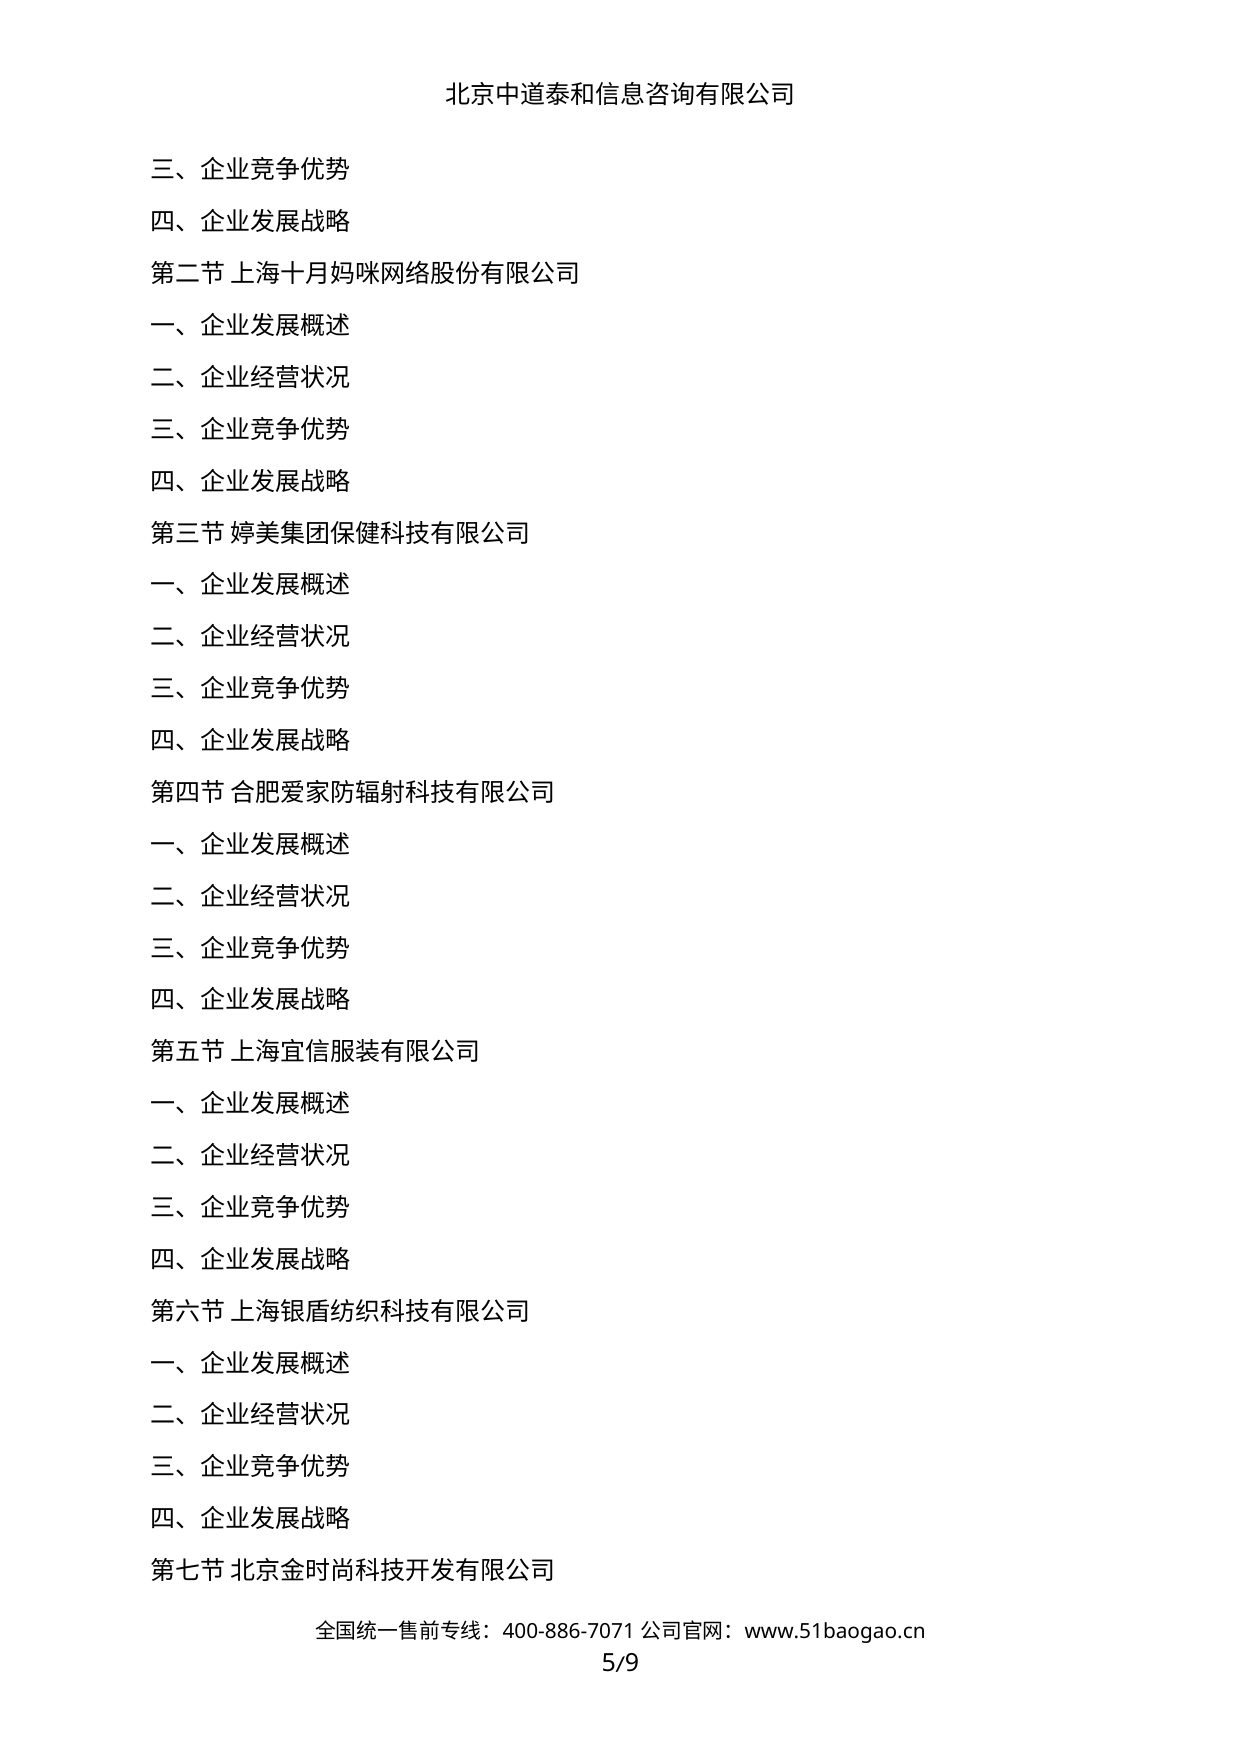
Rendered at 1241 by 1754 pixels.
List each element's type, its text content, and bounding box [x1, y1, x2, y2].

text 四、企业发展战略 [150, 202, 1090, 238]
text 二、企业经营状况 [150, 876, 1090, 912]
text 二、企业经营状况 [150, 357, 1090, 394]
text 三、企业竞争优势 [150, 150, 1090, 186]
text 三、企业竞争优势 [150, 409, 1090, 446]
text 第三节 婷美集团保健科技有限公司 [150, 513, 1090, 549]
text 二、企业经营状况 [150, 1136, 1090, 1172]
text 二、企业经营状况 [150, 1395, 1090, 1431]
text 第四节 合肥爱家防辐射科技有限公司 [150, 772, 1090, 809]
text 四、企业发展战略 [150, 461, 1090, 497]
text 一、企业发展概述 [150, 824, 1090, 861]
text 三、企业竞争优势 [150, 1187, 1090, 1224]
text 第六节 上海银盾纺织科技有限公司 [150, 1291, 1090, 1327]
text 一、企业发展概述 [150, 1343, 1090, 1379]
text 三、企业竞争优势 [150, 1447, 1090, 1483]
text 第五节 上海宜信服装有限公司 [150, 1032, 1090, 1068]
text 二、企业经营状况 [150, 617, 1090, 653]
text 四、企业发展战略 [150, 980, 1090, 1016]
text 第二节 上海十月妈咪网络股份有限公司 [150, 254, 1090, 290]
text 一、企业发展概述 [150, 1084, 1090, 1120]
text 三、企业竞争优势 [150, 669, 1090, 705]
text 四、企业发展战略 [150, 721, 1090, 757]
text 一、企业发展概述 [150, 565, 1090, 601]
text 第七节 北京金时尚科技开发有限公司 [150, 1551, 1090, 1587]
text 三、企业竞争优势 [150, 928, 1090, 964]
text 一、企业发展概述 [150, 306, 1090, 342]
text 四、企业发展战略 [150, 1239, 1090, 1276]
text 四、企业发展战略 [150, 1499, 1090, 1535]
